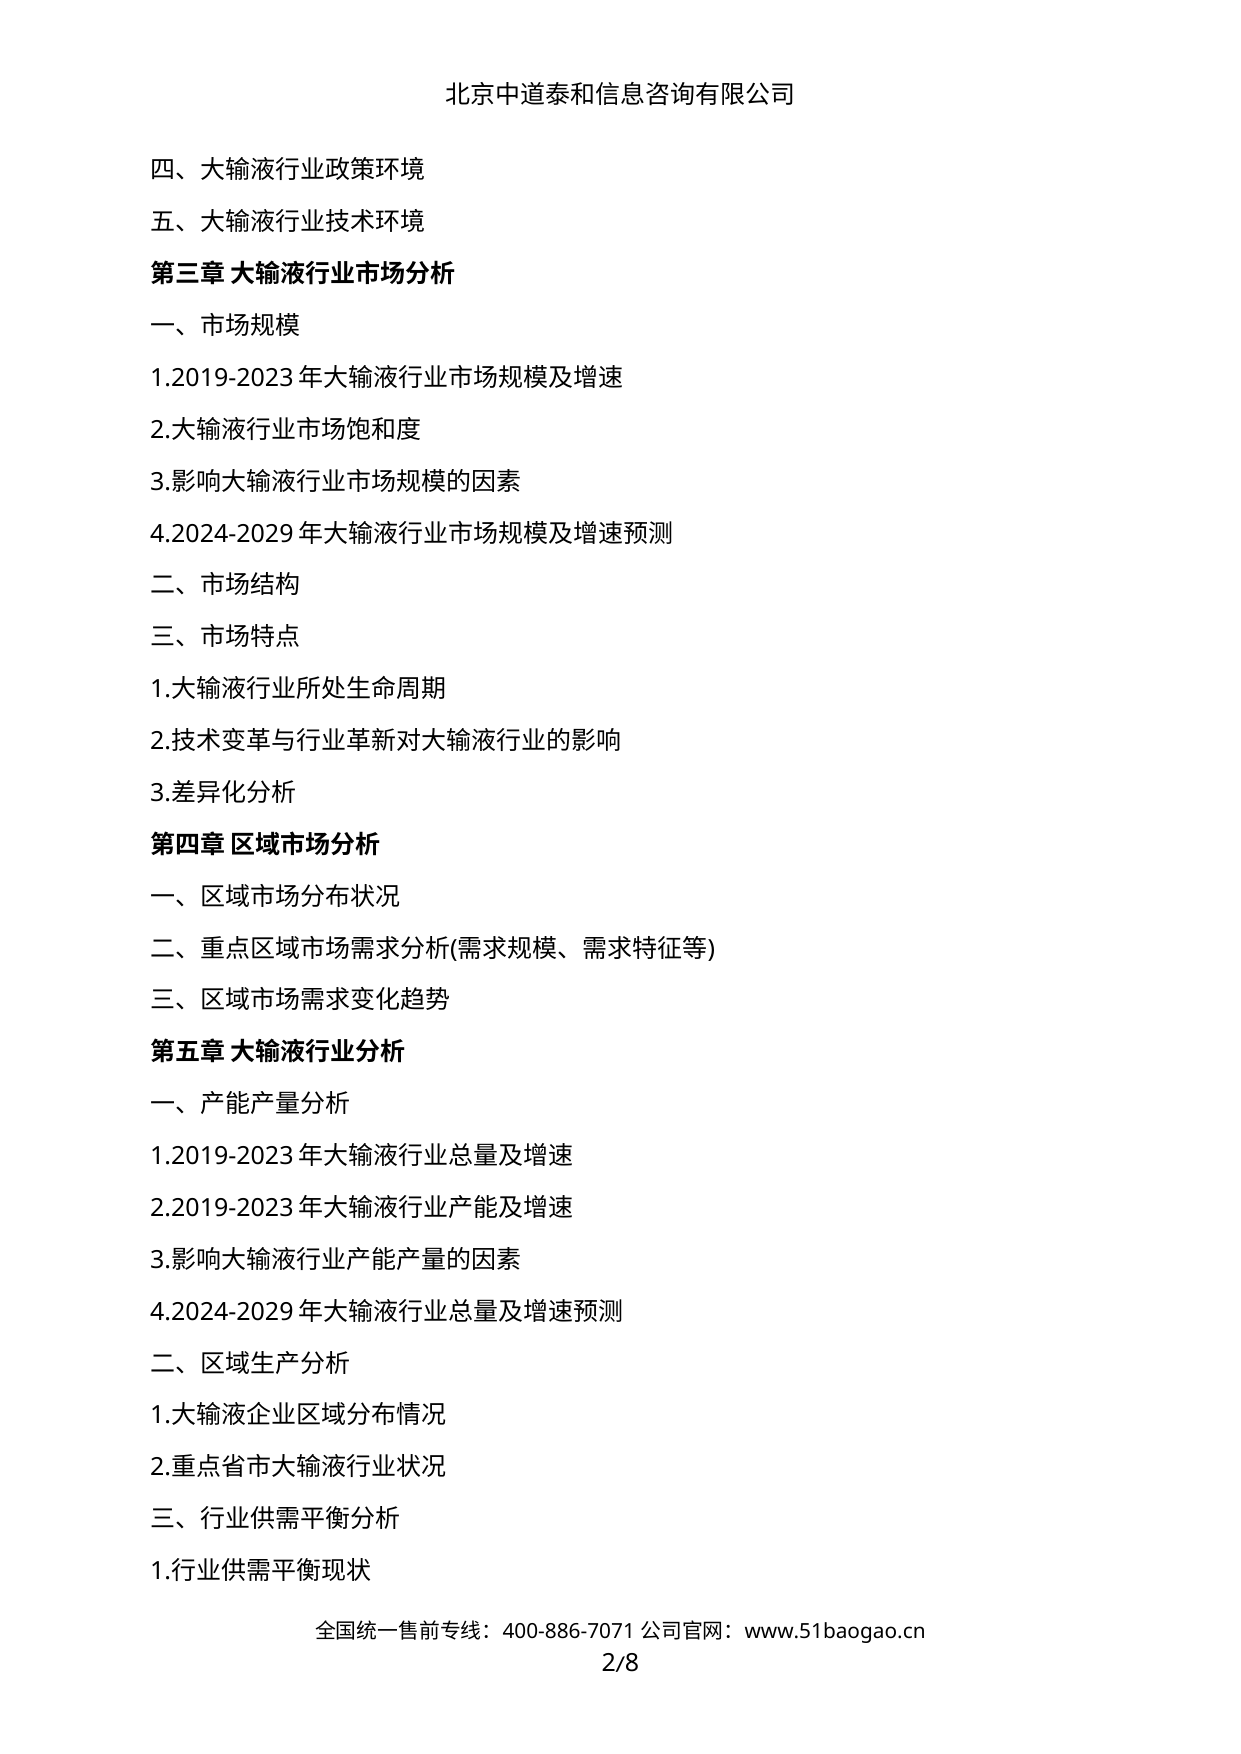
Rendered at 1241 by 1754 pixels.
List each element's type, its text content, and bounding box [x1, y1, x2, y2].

text 1.2019-2023年大输液行业市场规模及增速 [150, 357, 1090, 394]
text 1.大输液企业区域分布情况 [150, 1395, 1090, 1431]
text 1.大输液行业所处生命周期 [150, 669, 1090, 705]
text 3.影响大输液行业产能产量的因素 [150, 1239, 1090, 1276]
text 二、区域生产分析 [150, 1343, 1090, 1379]
text 1.行业供需平衡现状 [150, 1551, 1090, 1587]
text 二、重点区域市场需求分析(需求规模、需求特征等) [150, 928, 1090, 964]
text 第四章 区域市场分析 [150, 824, 1090, 861]
text 2.大输液行业市场饱和度 [150, 409, 1090, 446]
text 五、大输液行业技术环境 [150, 202, 1090, 238]
text 4.2024-2029年大输液行业市场规模及增速预测 [150, 513, 1090, 549]
text 四、大输液行业政策环境 [150, 150, 1090, 186]
text 一、产能产量分析 [150, 1084, 1090, 1120]
text 一、市场规模 [150, 306, 1090, 342]
text 第五章 大输液行业分析 [150, 1032, 1090, 1068]
text 二、市场结构 [150, 565, 1090, 601]
text 2.技术变革与行业革新对大输液行业的影响 [150, 721, 1090, 757]
text 2.重点省市大输液行业状况 [150, 1447, 1090, 1483]
text 一、区域市场分布状况 [150, 876, 1090, 912]
text 4.2024-2029年大输液行业总量及增速预测 [150, 1291, 1090, 1327]
text 3.差异化分析 [150, 772, 1090, 809]
text 1.2019-2023年大输液行业总量及增速 [150, 1136, 1090, 1172]
text 三、区域市场需求变化趋势 [150, 980, 1090, 1016]
text 3.影响大输液行业市场规模的因素 [150, 461, 1090, 497]
text 三、市场特点 [150, 617, 1090, 653]
text 三、行业供需平衡分析 [150, 1499, 1090, 1535]
text 2.2019-2023年大输液行业产能及增速 [150, 1187, 1090, 1224]
text 第三章 大输液行业市场分析 [150, 254, 1090, 290]
